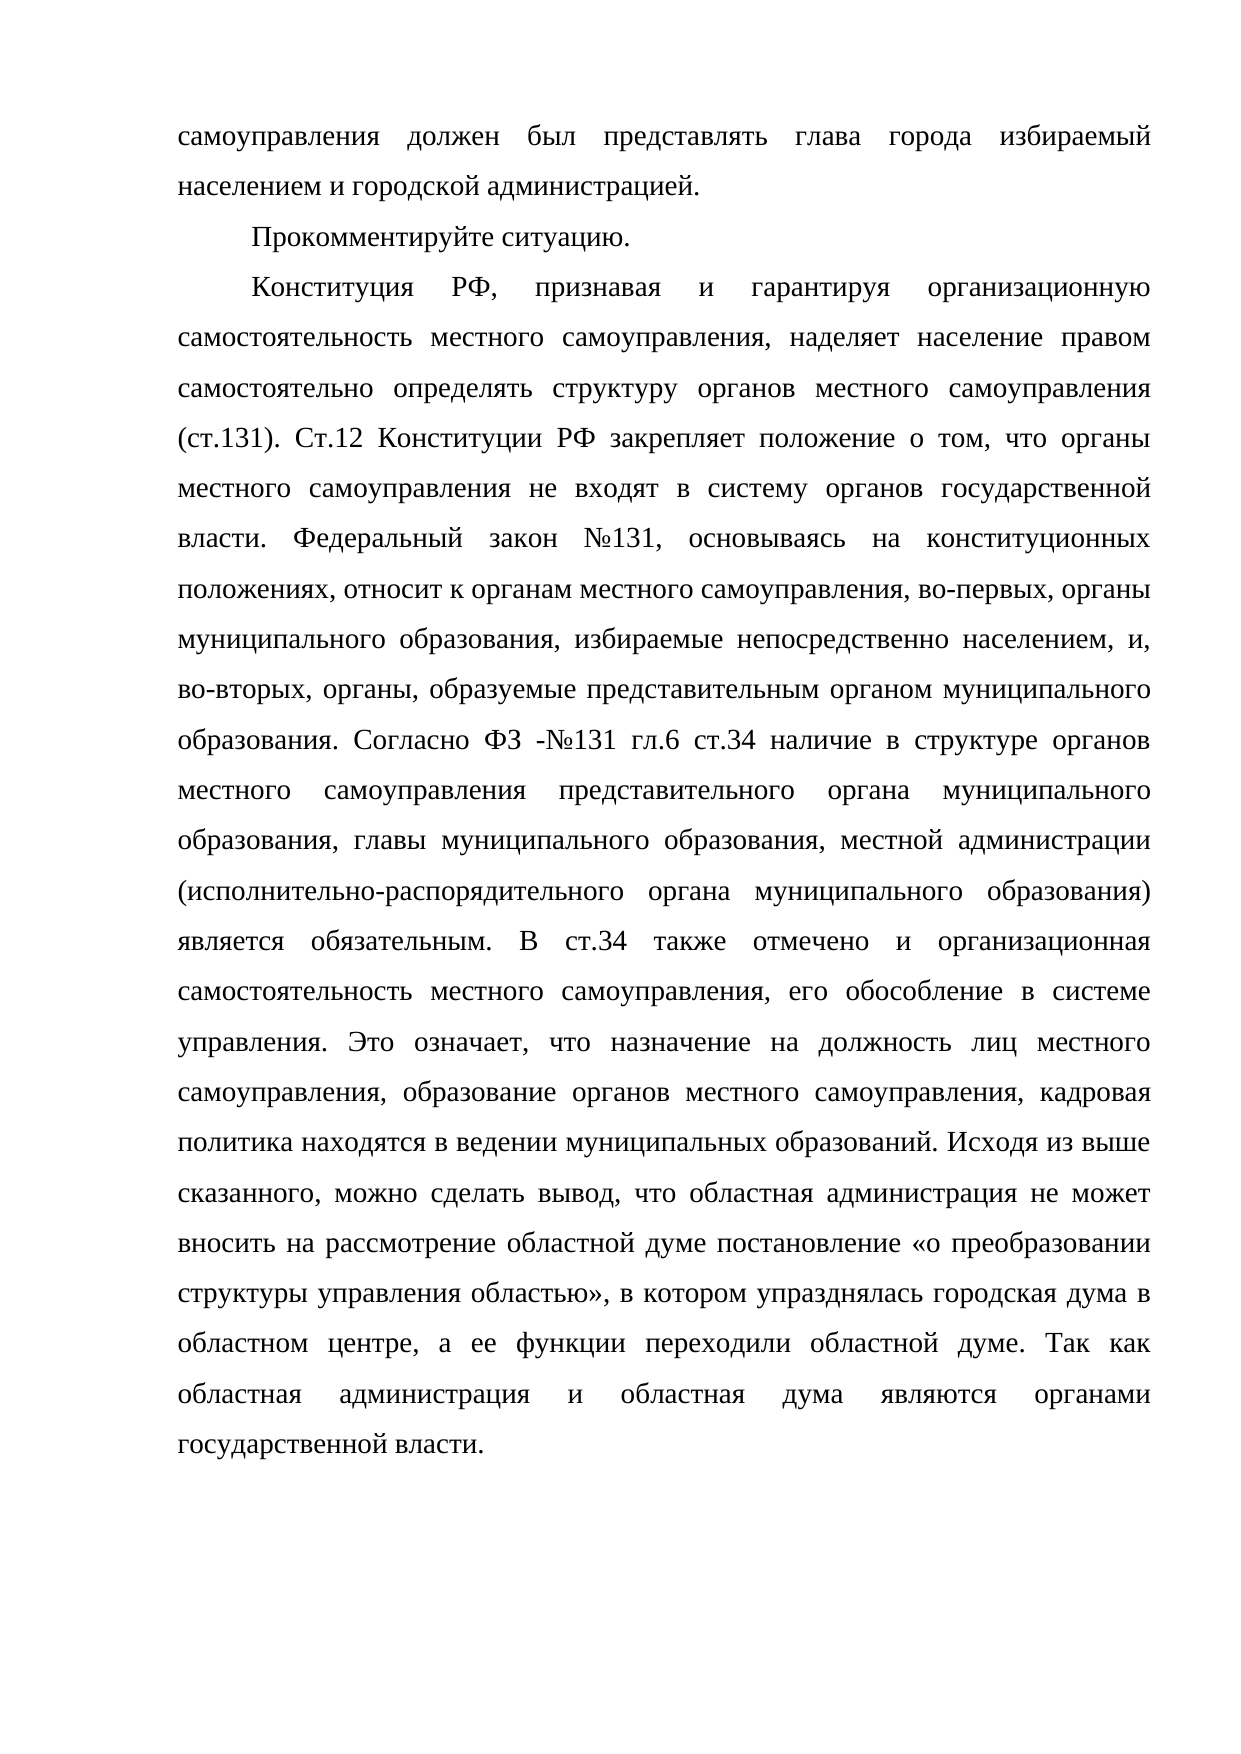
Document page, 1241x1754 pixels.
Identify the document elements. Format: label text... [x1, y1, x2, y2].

text Прокомментируйте ситуацию. [177, 219, 1152, 252]
text Конституция РФ, признавая и гарантируя организационную самостоятельность местного самоуправления, наделяет население правом самостоятельно определять структуру органов местного самоуправления (ст.131). Ст.12 Конституции РФ закрепляет положение о том, что органы местного самоуправления не входят в систему органов государственной власти. Федеральный закон №131, основываясь на конституционных положениях, относит к органам местного самоуправления, во-первых, органы муниципального образования, избираемые непосредственно населением, и, во-вторых, органы, образуемые представительным органом муниципального образования. Согласно ФЗ -№131 гл.6 ст.34 наличие в структуре органов местного самоуправления представительного органа муниципального образования, главы муниципального образования, местной администрации (исполнительно-распорядительного органа муниципального образования) является обязательным. В ст.34 также отмечено и организационная самостоятельность местного самоуправления, его обособление в системе управления. Это означает, что назначение на должность лиц местного самоуправления, образование органов местного самоуправления, кадровая политика находятся в ведении муниципальных образований. Исходя из выше сказанного, можно сделать вывод, что областная администрация не может вносить на рассмотрение областной думе постановление «о преобразовании структуры управления областью», в котором упразднялась городская дума в областном центре, а ее функции переходили областной думе. Так как областная администрация и областная дума являются органами государственной власти. [177, 269, 1152, 1460]
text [177, 118, 1152, 202]
